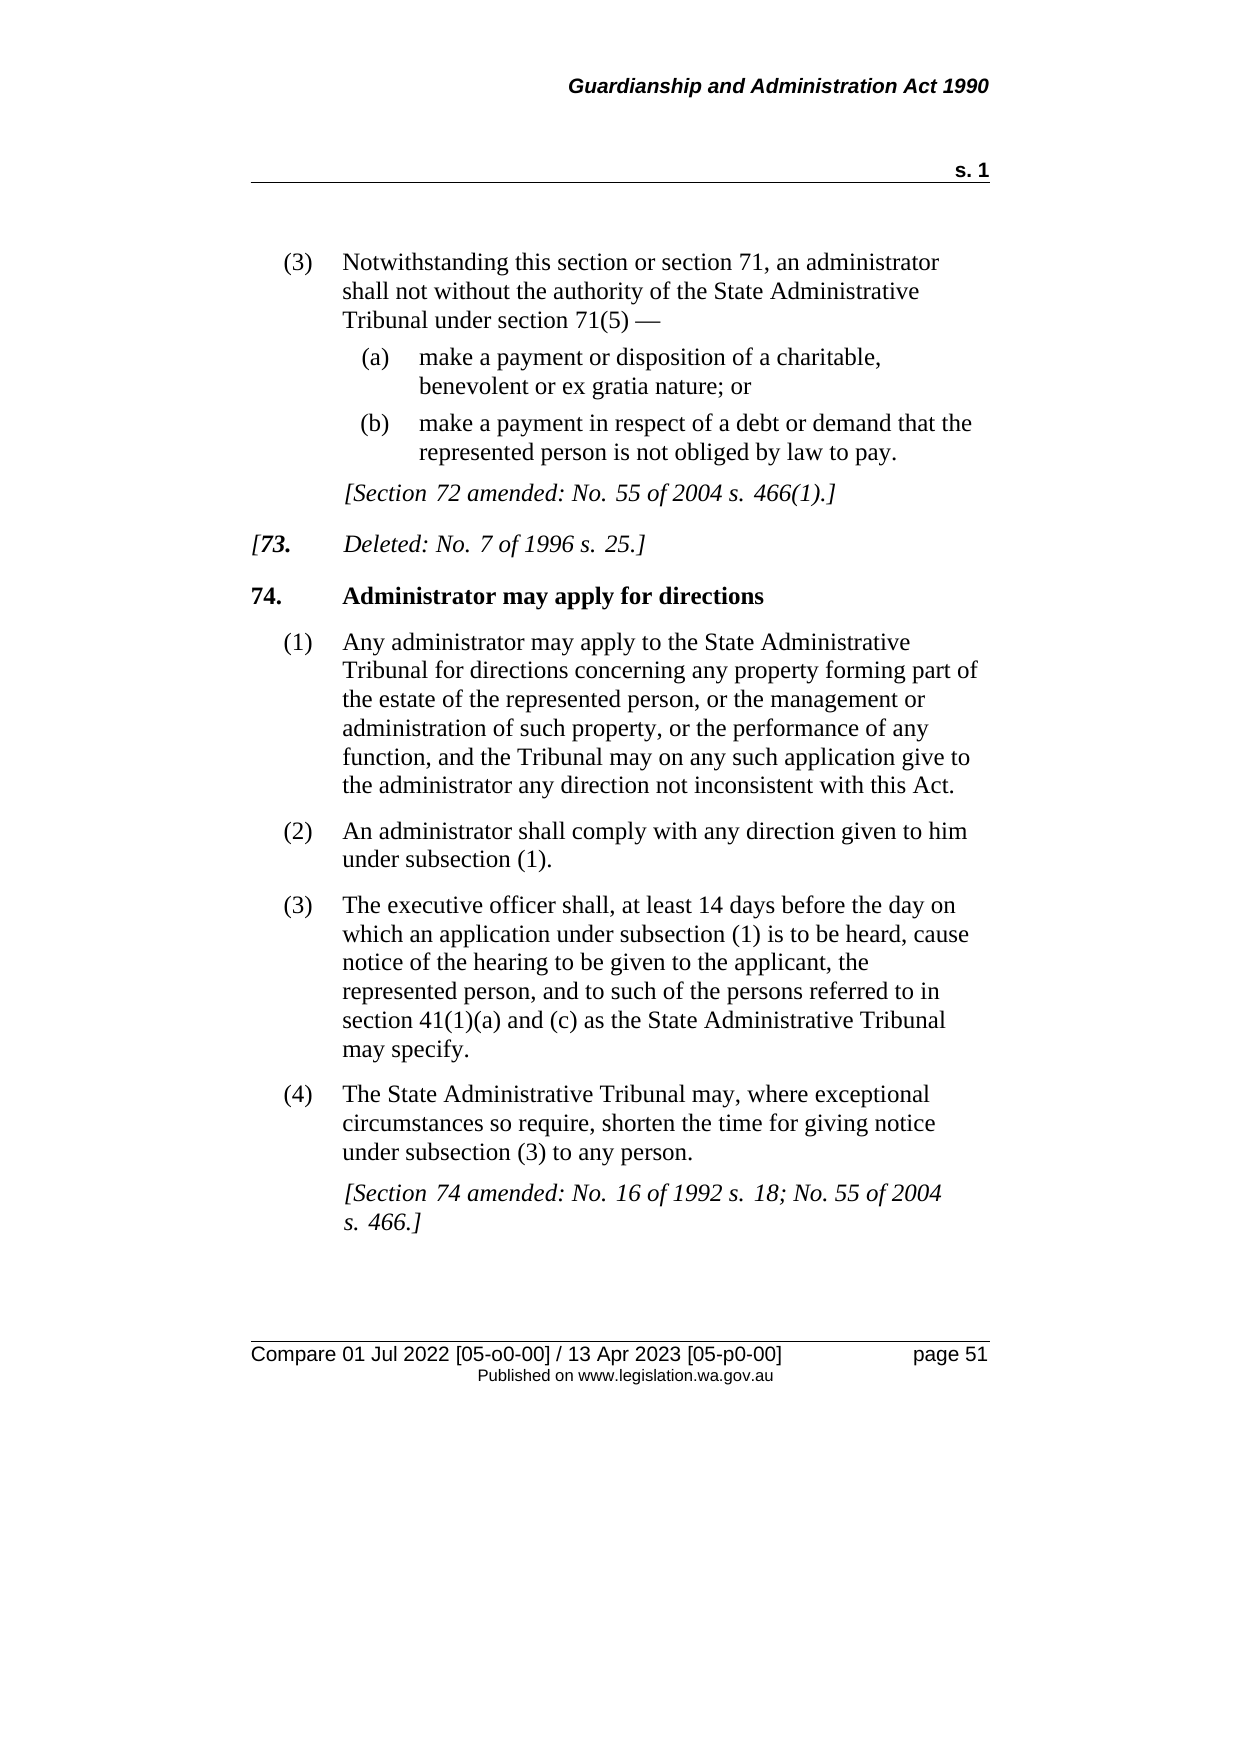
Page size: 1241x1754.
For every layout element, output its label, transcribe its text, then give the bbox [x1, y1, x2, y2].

text (b) make a payment in respect of a debt or demand that the represented person is not obliged by law to pay. [251, 408, 990, 465]
text (3) Notwithstanding this section or section 71, an administrator shall not without the authority of the State Administrative Tribunal under section 71(5) — [251, 247, 990, 334]
text (2) An administrator shall comply with any direction given to him under subsection (1). [251, 816, 990, 873]
text [73. Deleted: No. 7 of 1996 s. 25.] [251, 529, 990, 558]
text (4) The State Administrative Tribunal may, where exceptional circumstances so require, shorten the time for giving notice under subsection (3) to any person. [251, 1079, 990, 1165]
text (a) make a payment or disposition of a charitable, benevolent or ex gratia nature; or [251, 342, 990, 399]
text (3) The executive officer shall, at least 14 days before the day on which an application under subsection (1) is to be heard, cause notice of the hearing to be given to the applicant, the represented person, and to such of the persons referred to in section 41(1)(a) and (c) as the State Administrative Tribunal may specify. [251, 890, 990, 1062]
text (1) Any administrator may apply to the State Administrative Tribunal for directions concerning any property forming part of the estate of the represented person, or the management or administration of such property, or the performance of any function, and the Tribunal may on any such application give to the administrator any direction not inconsistent with this Act. [251, 627, 990, 799]
text [Section 72 amended: No. 55 of 2004 s. 466(1).] [251, 478, 990, 507]
subtitle 74. Administrator may apply for directions [251, 581, 990, 610]
text [Section 74 amended: No. 16 of 1992 s. 18; No. 55 of 2004 s. 466.] [251, 1178, 990, 1235]
